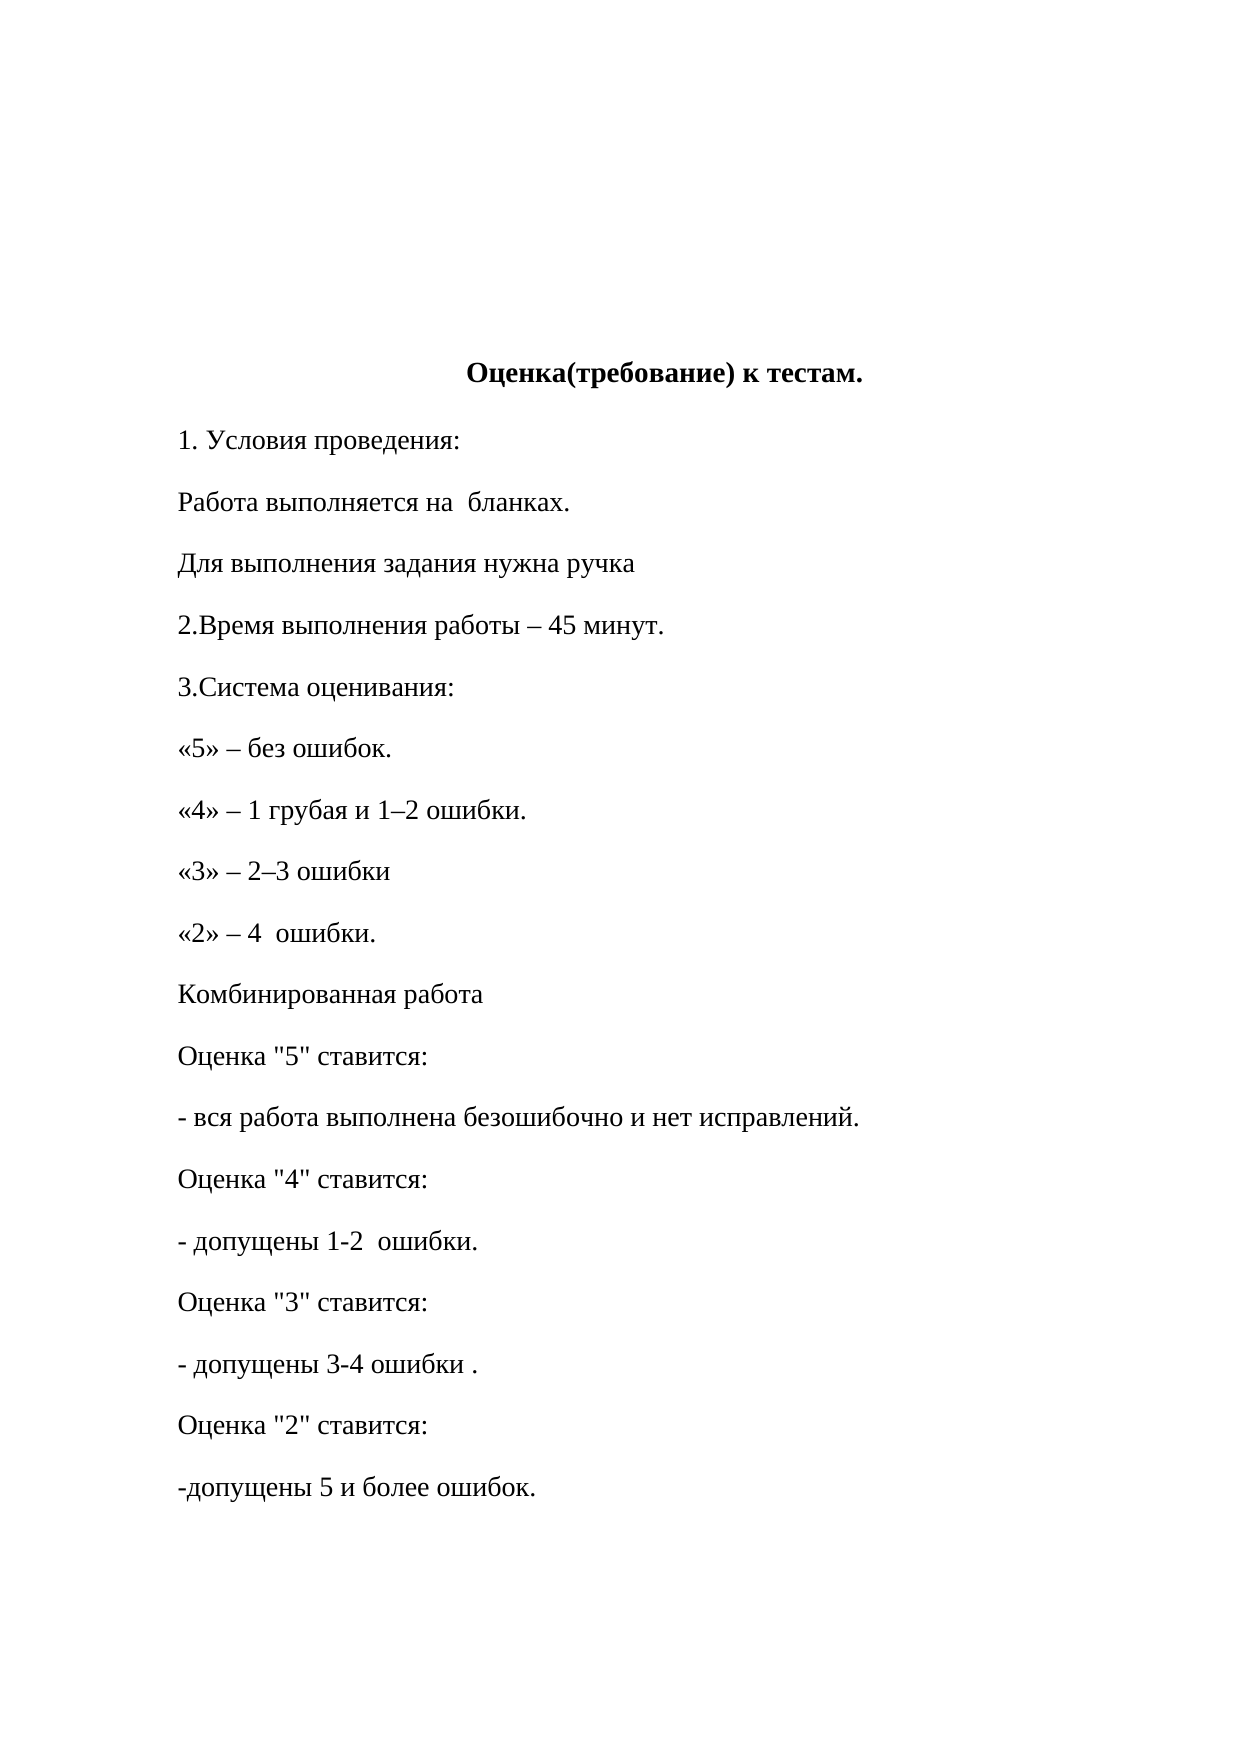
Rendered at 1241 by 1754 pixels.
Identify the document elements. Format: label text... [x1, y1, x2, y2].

text Оценка "4" ставится: [177, 1162, 1152, 1194]
text - допущены 3-4 ошибки . [177, 1347, 1152, 1379]
text -допущены 5 и более ошибок. [177, 1470, 1152, 1502]
text Оценка(требование) к тестам. [177, 356, 1152, 389]
text Оценка "2" ставится: [177, 1408, 1152, 1441]
text - допущены 1-2 ошибки. [177, 1224, 1152, 1256]
text - вся работа выполнена безошибочно и нет исправлений. [177, 1101, 1152, 1133]
text Для выполнения задания нужна ручка [177, 546, 1152, 579]
text 2.Время выполнения работы – 45 минут. [177, 608, 1152, 640]
text «4» – 1 грубая и 1–2 ошибки. [177, 793, 1152, 825]
text «2» – 4 ошибки. [177, 916, 1152, 948]
text 3.Система оценивания: [177, 669, 1152, 702]
text Комбинированная работа [177, 977, 1152, 1010]
text Оценка "5" ставится: [177, 1039, 1152, 1071]
text Работа выполняется на бланках. [177, 485, 1152, 517]
text Оценка "3" ставится: [177, 1285, 1152, 1318]
text 1. Условия проведения: [177, 423, 1152, 456]
text «5» – без ошибок. [177, 731, 1152, 763]
text «3» – 2–3 ошибки [177, 854, 1152, 887]
